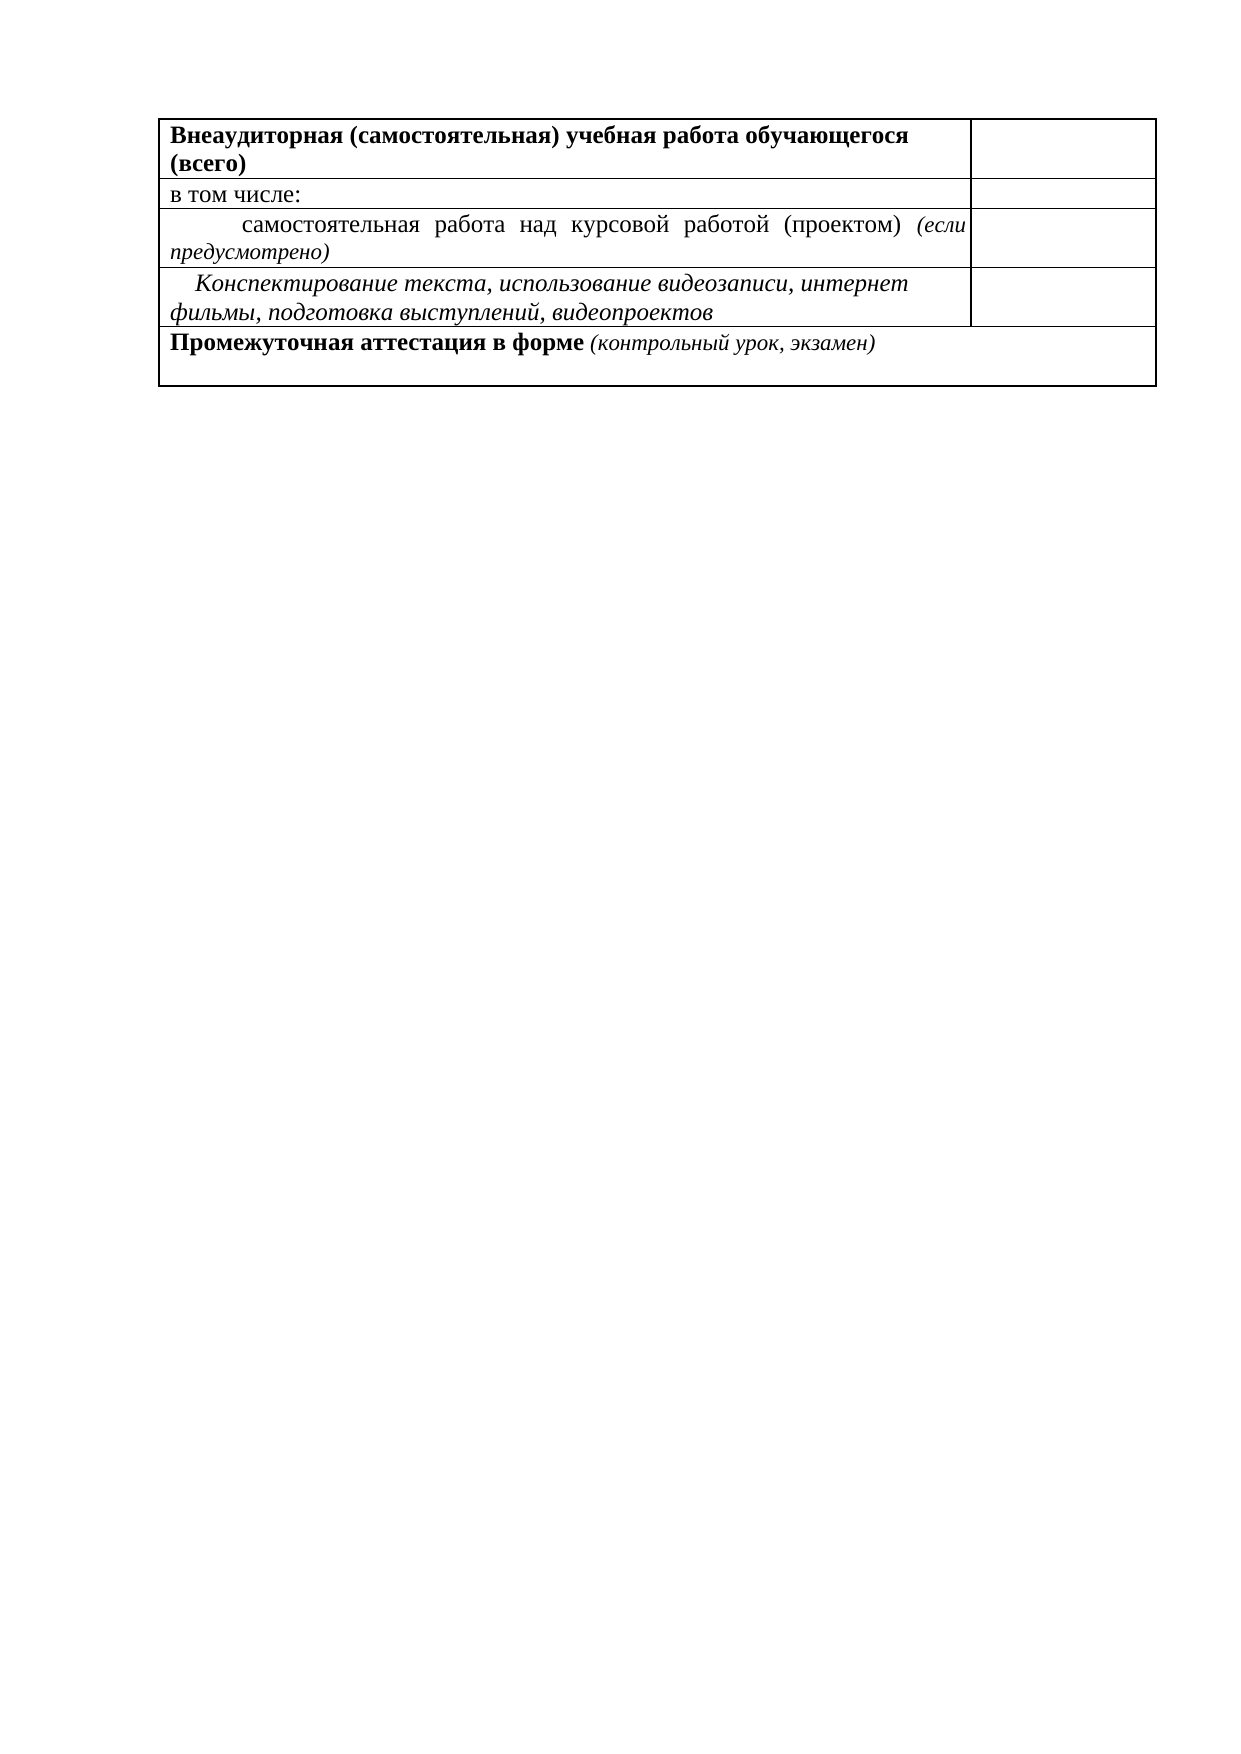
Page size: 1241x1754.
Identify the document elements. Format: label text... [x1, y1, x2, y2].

table_cell [972, 268, 1155, 326]
table_cell [972, 179, 1155, 208]
table_cell самостоятельная работа над курсовой работой (проектом) (если предусмотрено) [160, 209, 970, 267]
table_cell Промежуточная аттестация в форме (контрольный урок, экзамен) [160, 327, 1155, 385]
table_cell [972, 209, 1155, 267]
table_cell [972, 120, 1155, 177]
table_cell в том числе: [160, 179, 970, 208]
table_cell Внеаудиторная (самостоятельная) учебная работа обучающегося (всего) [160, 120, 970, 177]
table_cell Конспектирование текста, использование видеозаписи, интернет фильмы, подготовка выступлений, видеопроектов [160, 268, 970, 326]
